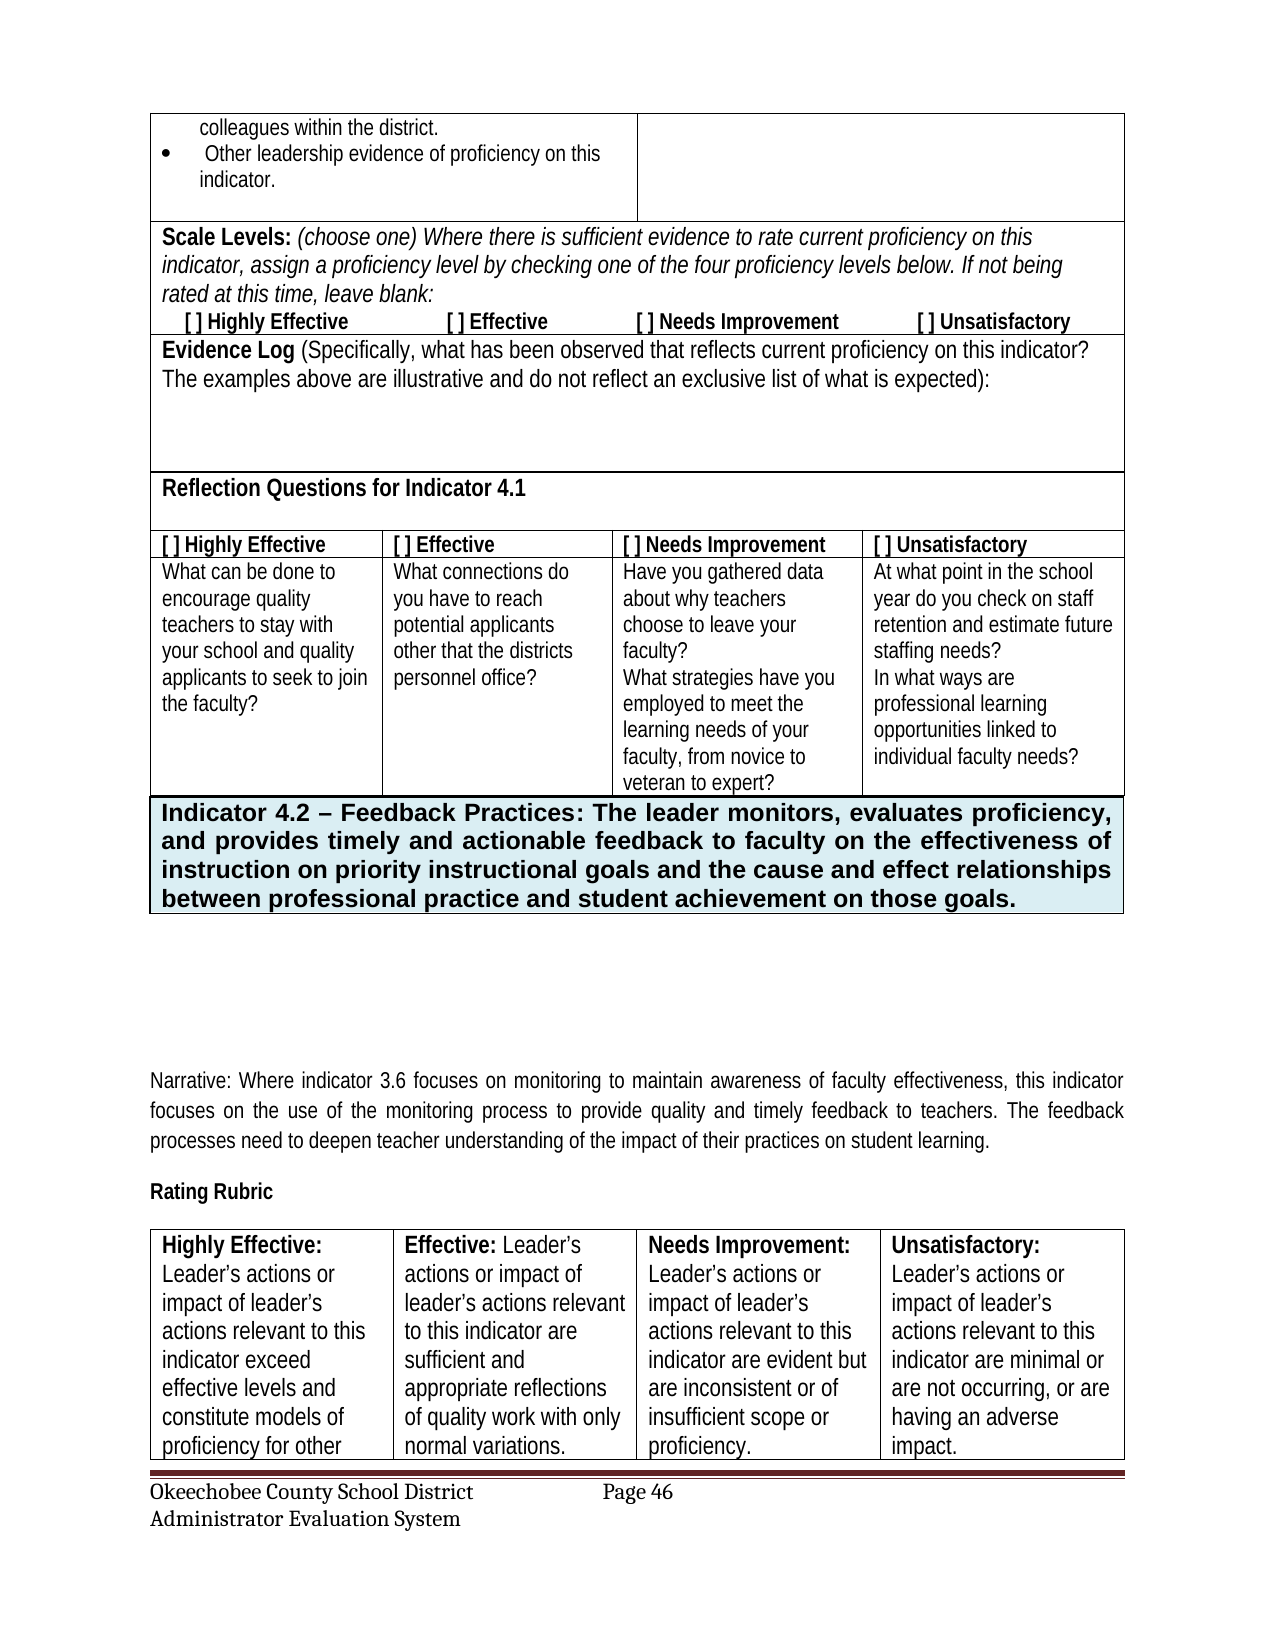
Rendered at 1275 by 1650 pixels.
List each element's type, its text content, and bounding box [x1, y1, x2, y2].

table_cell Evidence Log (Specifically, what has been observed that reflects current proficiency on this indicator? The examples above are illustrative and do not reflect an exclusive list of what is expected): [151, 335, 1124, 471]
table_cell What can be done to encourage quality teachers to stay with your school and quality applicants to seek to join the faculty? [151, 558, 382, 795]
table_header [151, 1230, 393, 1459]
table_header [394, 1230, 636, 1459]
table_cell [ ] Highly Effective [151, 531, 382, 557]
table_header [637, 1230, 880, 1459]
table_cell [ ] Needs Improvement [613, 531, 862, 557]
text Rating Rubric [150, 1178, 1125, 1204]
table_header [881, 1230, 1124, 1459]
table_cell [151, 114, 637, 221]
text Narrative: Where indicator 3.6 focuses on monitoring to maintain awareness of faculty effectiveness, this indicator focuses on the use of the monitoring process to provide quality and timely feedback to teachers. The feedback processes need to deepen teacher understanding of the impact of their practices on student learning. [150, 1067, 1125, 1153]
table_cell [ ] Highly Effective [151, 308, 382, 334]
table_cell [638, 114, 1124, 221]
table_cell [ ] Unsatisfactory [863, 308, 1124, 334]
table_header Indicator 4.2 – Feedback Practices: The leader monitors, evaluates proficiency, and provides timely and actionable feedback to faculty on the effectiveness of instruction on priority instructional goals and the cause and effect relationships between professional practice and student achievement on those goals. [151, 798, 1123, 912]
table_cell What connections do you have to reach potential applicants other that the districts personnel office? [383, 558, 612, 795]
table_cell At what point in the school year do you check on staff retention and estimate future staffing needs? In what ways are professional learning opportunities linked to individual faculty needs? [863, 558, 1124, 795]
table_cell [ ] Effective [383, 308, 612, 334]
table_cell [ ] Needs Improvement [612, 308, 863, 334]
table_cell Reflection Questions for Indicator 4.1 [151, 473, 1124, 530]
table_cell Have you gathered data about why teachers choose to leave your faculty? What strategies have you employed to meet the learning needs of your faculty, from novice to veteran to expert? [613, 558, 862, 795]
table_cell [ ] Unsatisfactory [863, 531, 1124, 557]
table_cell Scale Levels: (choose one) Where there is sufficient evidence to rate current proficiency on this indicator, assign a proficiency level by checking one of the four proficiency levels below. If not being rated at this time, leave blank: [151, 222, 1124, 308]
table_cell [ ] Effective [383, 531, 612, 557]
